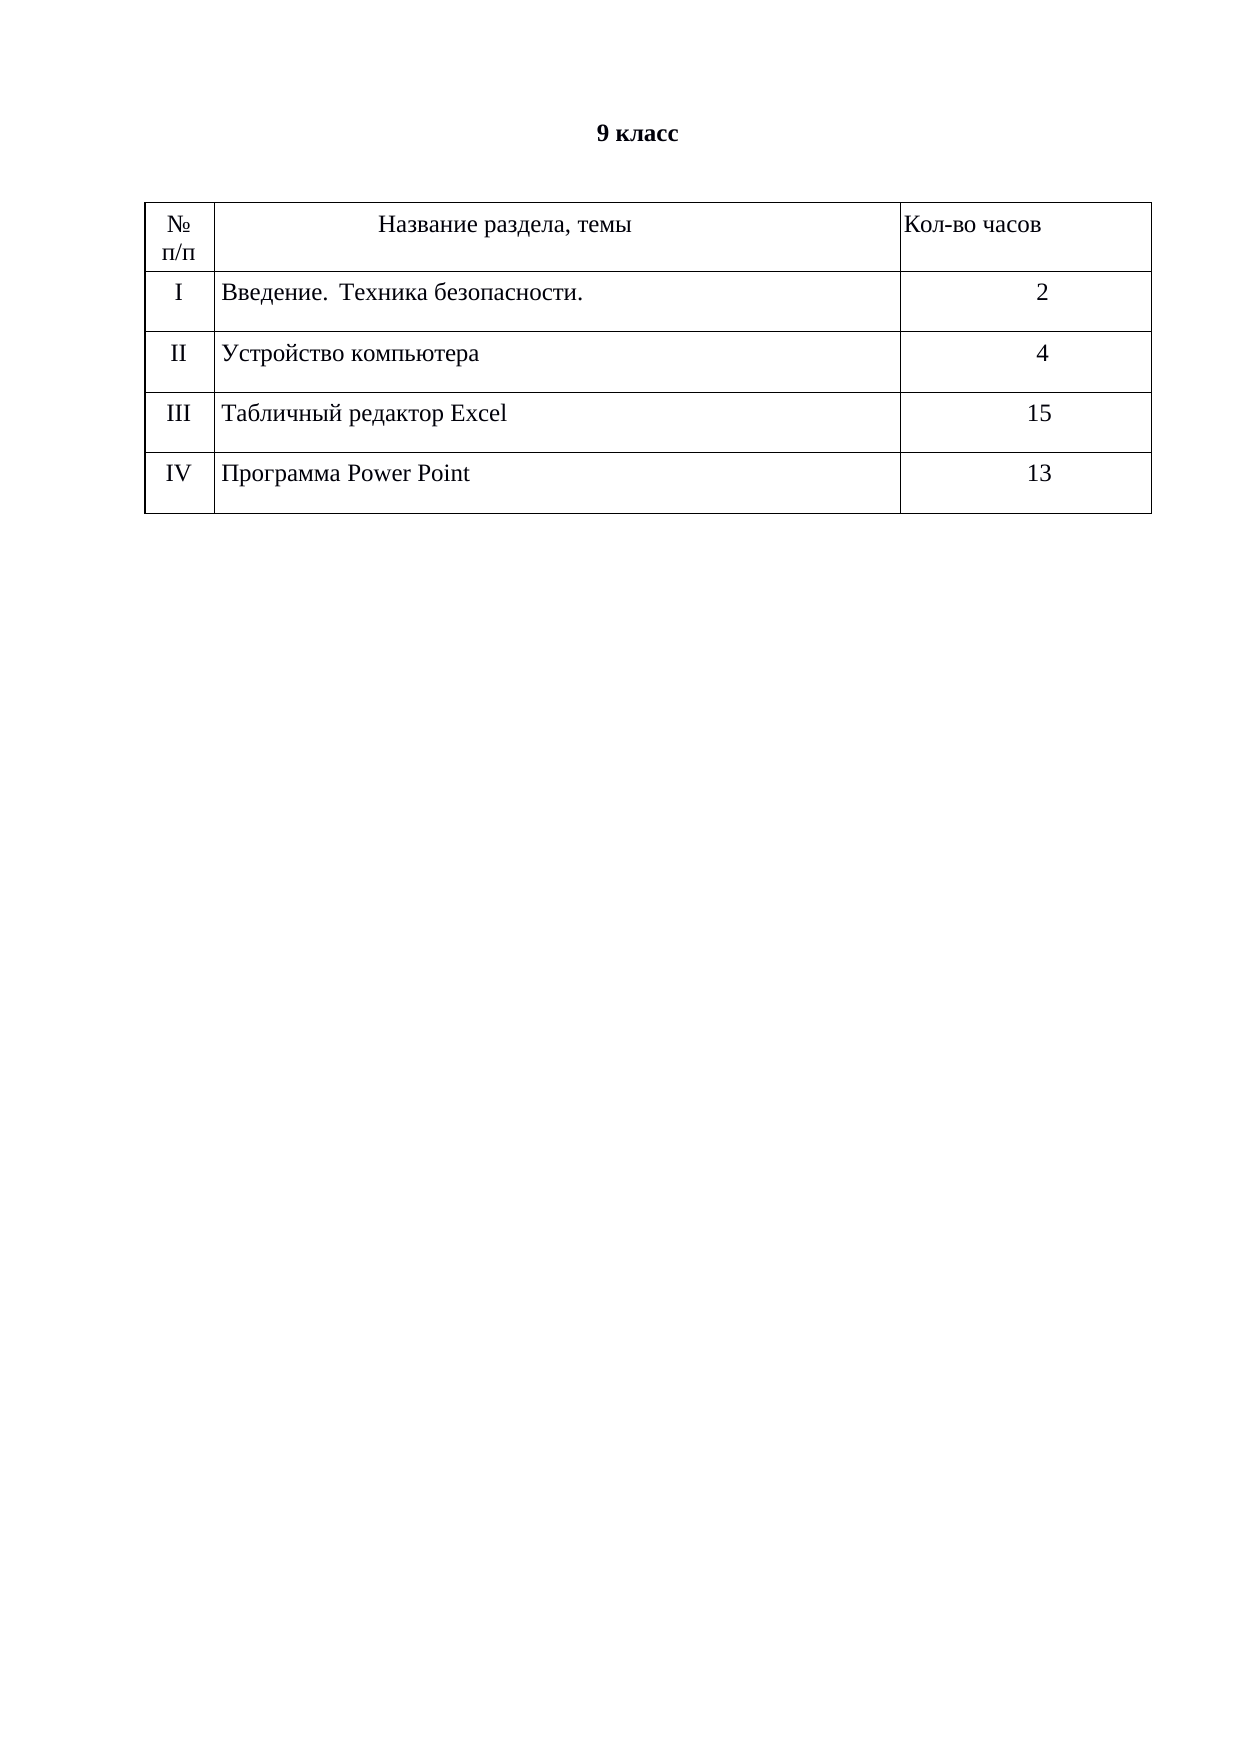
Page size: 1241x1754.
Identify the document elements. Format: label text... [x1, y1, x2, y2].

table_header Название раздела, темы [215, 203, 900, 271]
table_cell I [146, 272, 214, 331]
table_cell Устройство компьютера [215, 332, 900, 392]
table_cell 15 [901, 393, 1151, 452]
table_header Кол-во часов [901, 203, 1151, 271]
table_cell II [146, 332, 214, 392]
table_cell III [146, 393, 214, 452]
table_cell Введение. Техника безопасности. [215, 272, 900, 331]
table_cell 4 [901, 332, 1151, 392]
table_cell 2 [901, 272, 1151, 331]
table_cell IV [146, 453, 214, 513]
table_cell 13 [901, 453, 1151, 513]
table_cell Табличный редактор Excel [215, 393, 900, 452]
table_cell Программа Power Point [215, 453, 900, 513]
table_header № п/п [146, 203, 214, 271]
text 9 класс [186, 118, 1089, 147]
